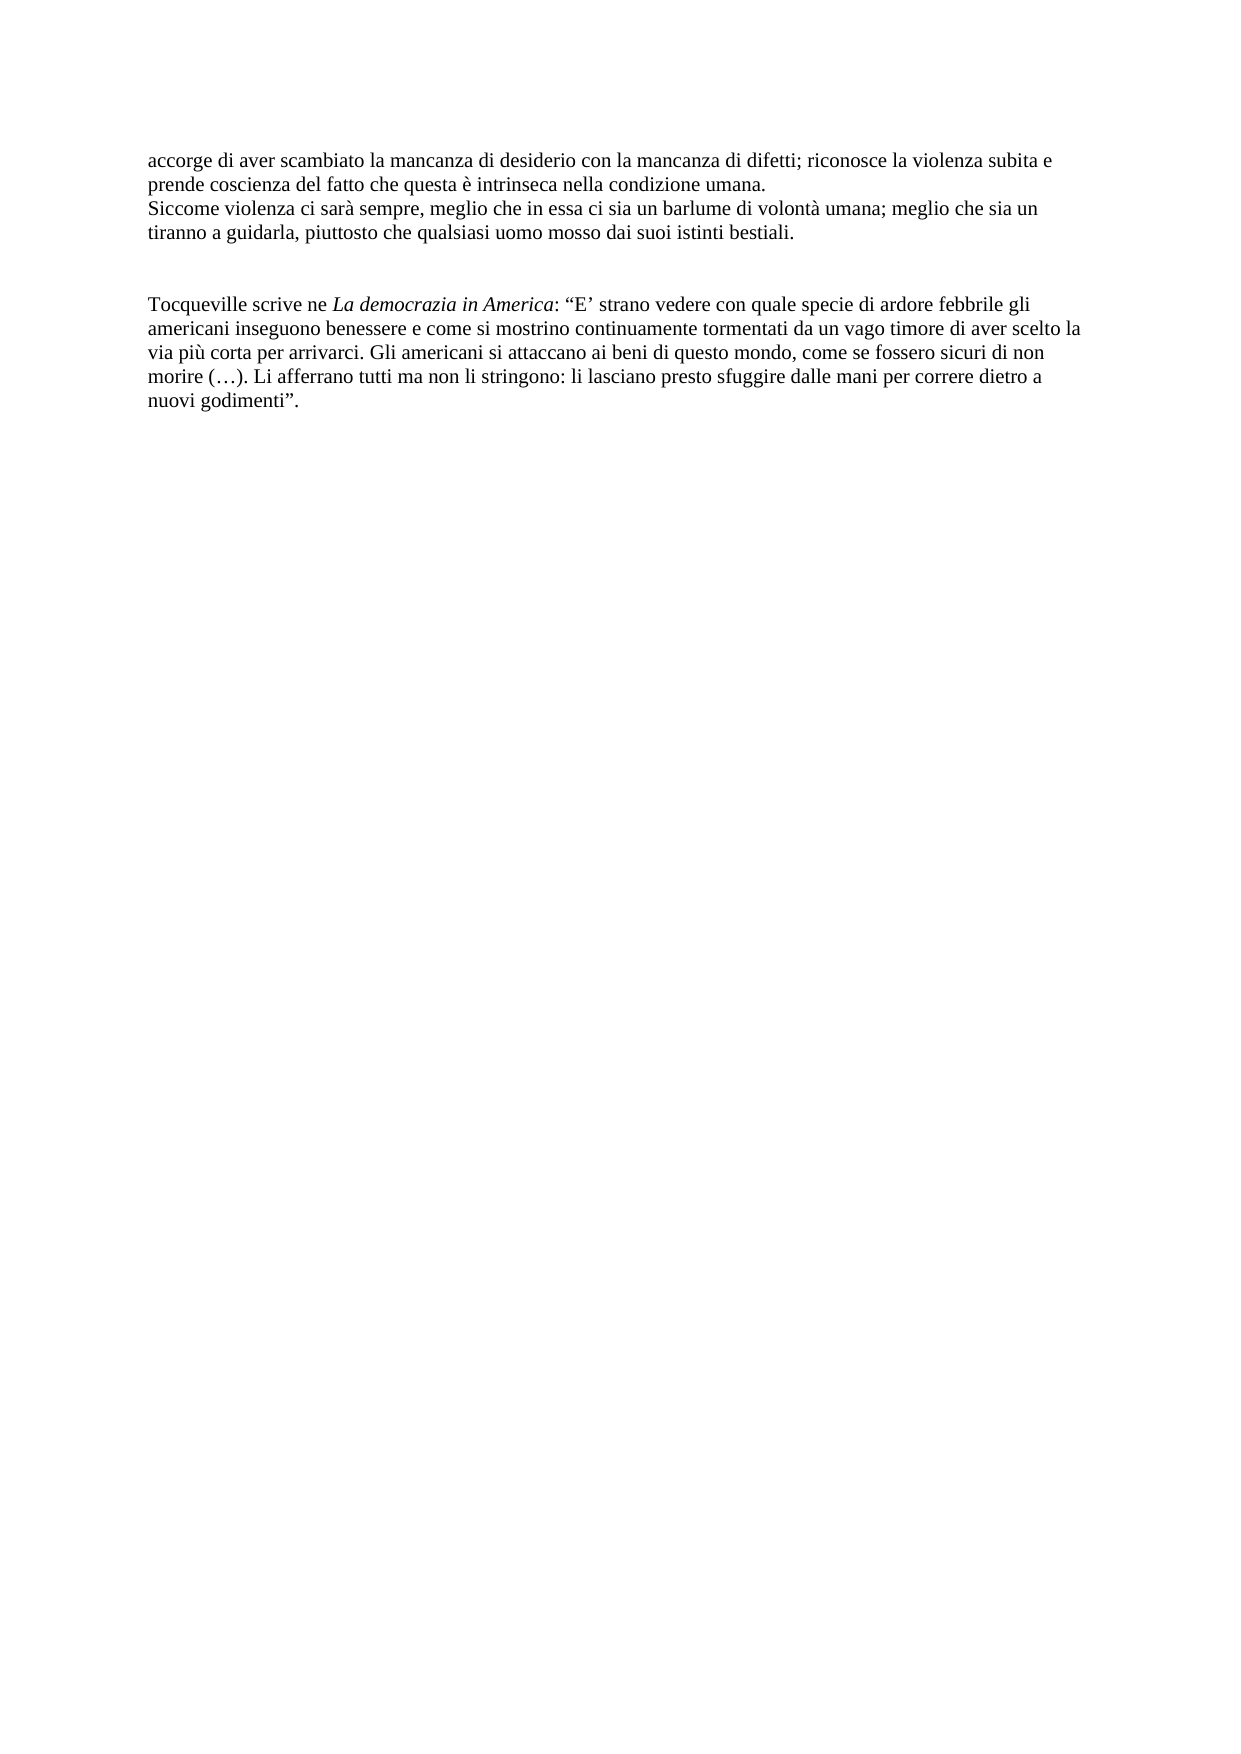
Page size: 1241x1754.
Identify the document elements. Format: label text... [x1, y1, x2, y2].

text Tocqueville scrive ne La democrazia in America: “E’ strano vedere con quale specie di ardore febbrile gli americani inseguono benessere e come si mostrino continuamente tormentati da un vago timore di aver scelto la via più corta per arrivarci. Gli americani si attaccano ai beni di questo mondo, come se fossero sicuri di non morire (…). Li afferrano tutti ma non li stringono: li lasciano presto sfuggire dalle mani per correre dietro a nuovi godimenti”. [148, 292, 1093, 412]
text Siccome violenza ci sarà sempre, meglio che in essa ci sia un barlume di volontà umana; meglio che sia un tiranno a guidarla, piuttosto che qualsiasi uomo mosso dai suoi istinti bestiali. [148, 196, 1093, 244]
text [148, 148, 1093, 196]
